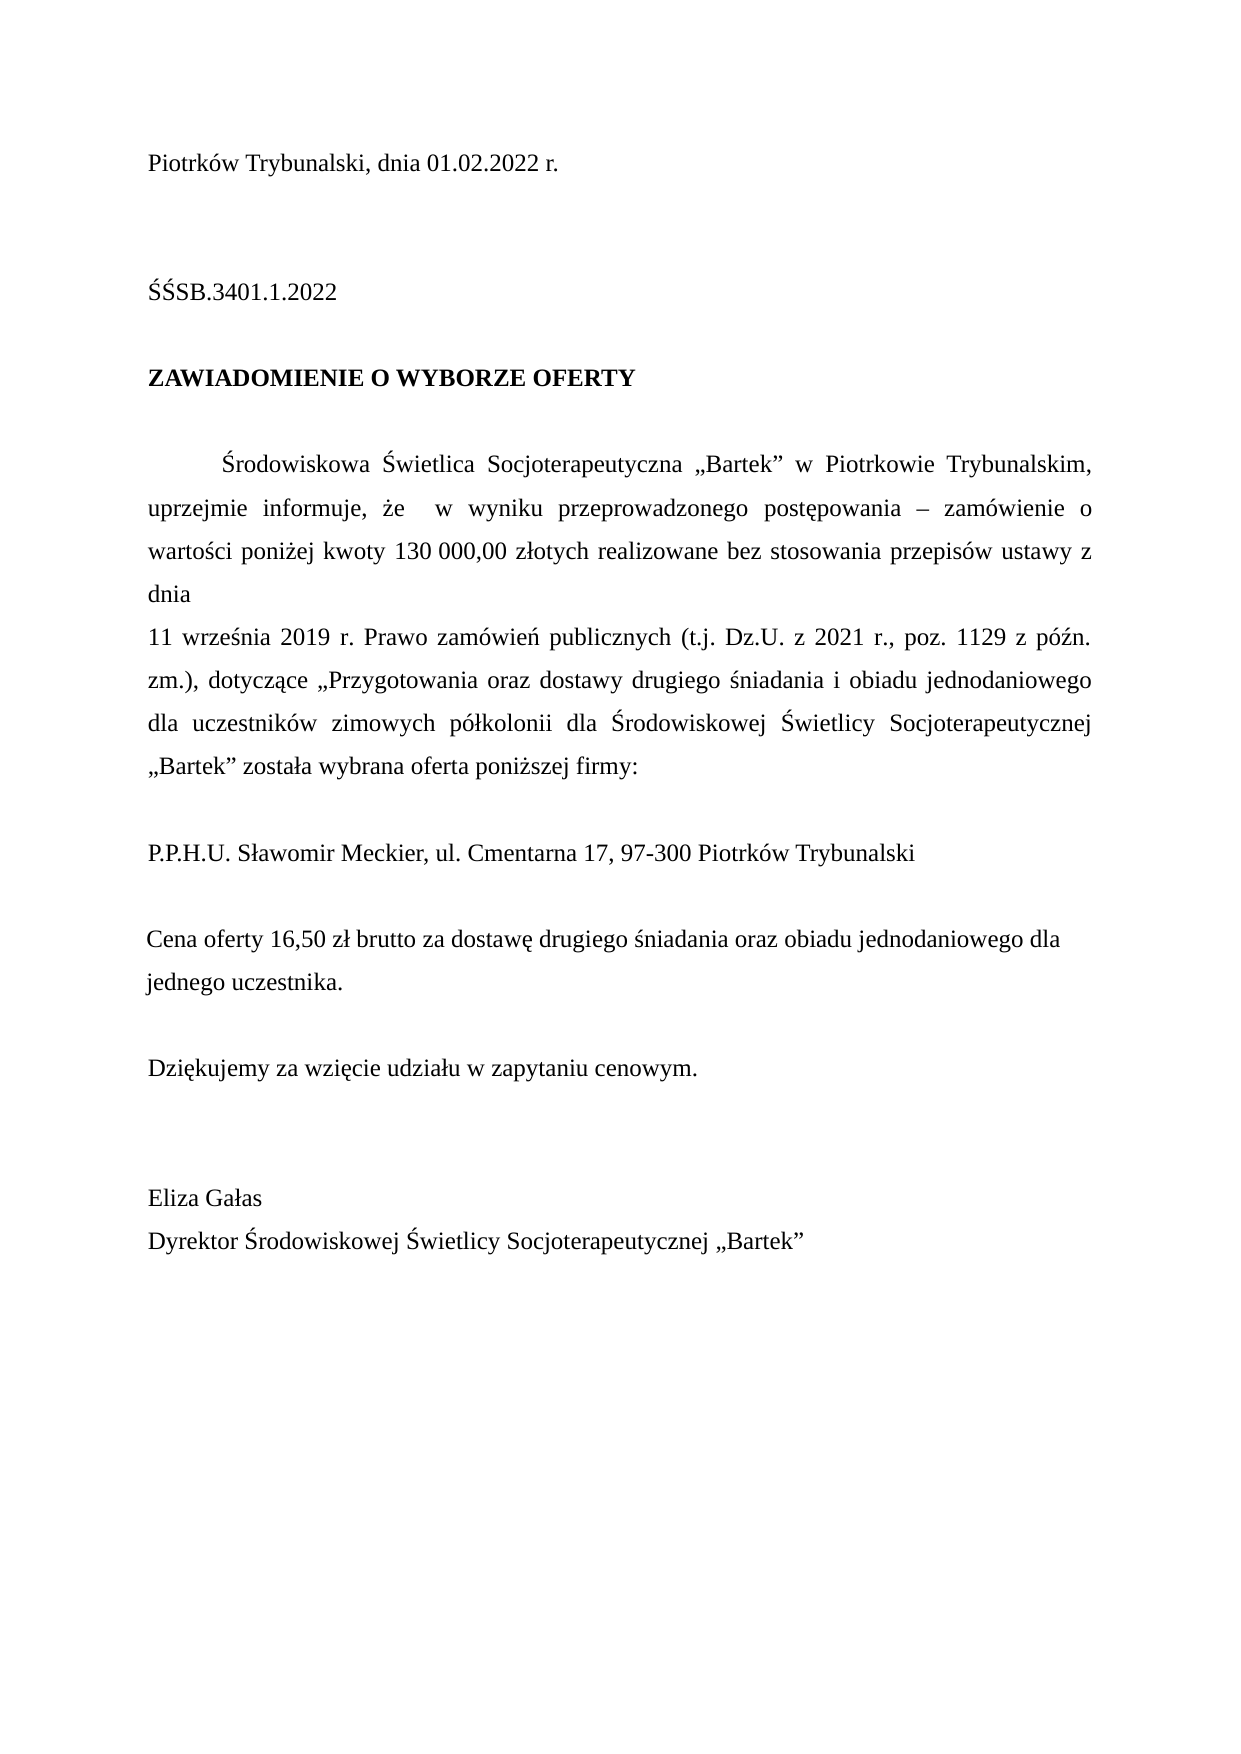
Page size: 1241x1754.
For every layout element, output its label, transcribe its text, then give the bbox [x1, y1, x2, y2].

text Piotrków Trybunalski, dnia 01.02.2022 r. [148, 148, 1093, 176]
text Środowiskowa Świetlica Socjoterapeutyczna „Bartek” w Piotrkowie Trybunalskim, uprzejmie informuje, że w wyniku przeprowadzonego postępowania – zamówienie o wartości poniżej kwoty 130 000,00 złotych realizowane bez stosowania przepisów ustawy z dnia 11 września 2019 r. Prawo zamówień publicznych (t.j. Dz.U. z 2021 r., poz. 1129 z późn. zm.), dotyczące „Przygotowania oraz dostawy drugiego śniadania i obiadu jednodaniowego dla uczestników zimowych półkolonii dla Środowiskowej Świetlicy Socjoterapeutycznej „Bartek” została wybrana oferta poniższej firmy: [148, 449, 1093, 780]
text Cena oferty 16,50 zł brutto za dostawę drugiego śniadania oraz obiadu jednodaniowego dla jednego uczestnika. [146, 924, 1093, 996]
text Dyrektor Środowiskowej Świetlicy Socjoterapeutycznej „Bartek” [148, 1226, 1093, 1254]
text ZAWIADOMIENIE O WYBORZE OFERTY [148, 363, 1093, 392]
text ŚŚSB.3401.1.2022 [148, 277, 1093, 306]
text P.P.H.U. Sławomir Meckier, ul. Cmentarna 17, 97-300 Piotrków Trybunalski [148, 838, 1093, 866]
text Eliza Gałas [148, 1183, 1093, 1211]
text Dziękujemy za wzięcie udziału w zapytaniu cenowym. [148, 1053, 1093, 1082]
